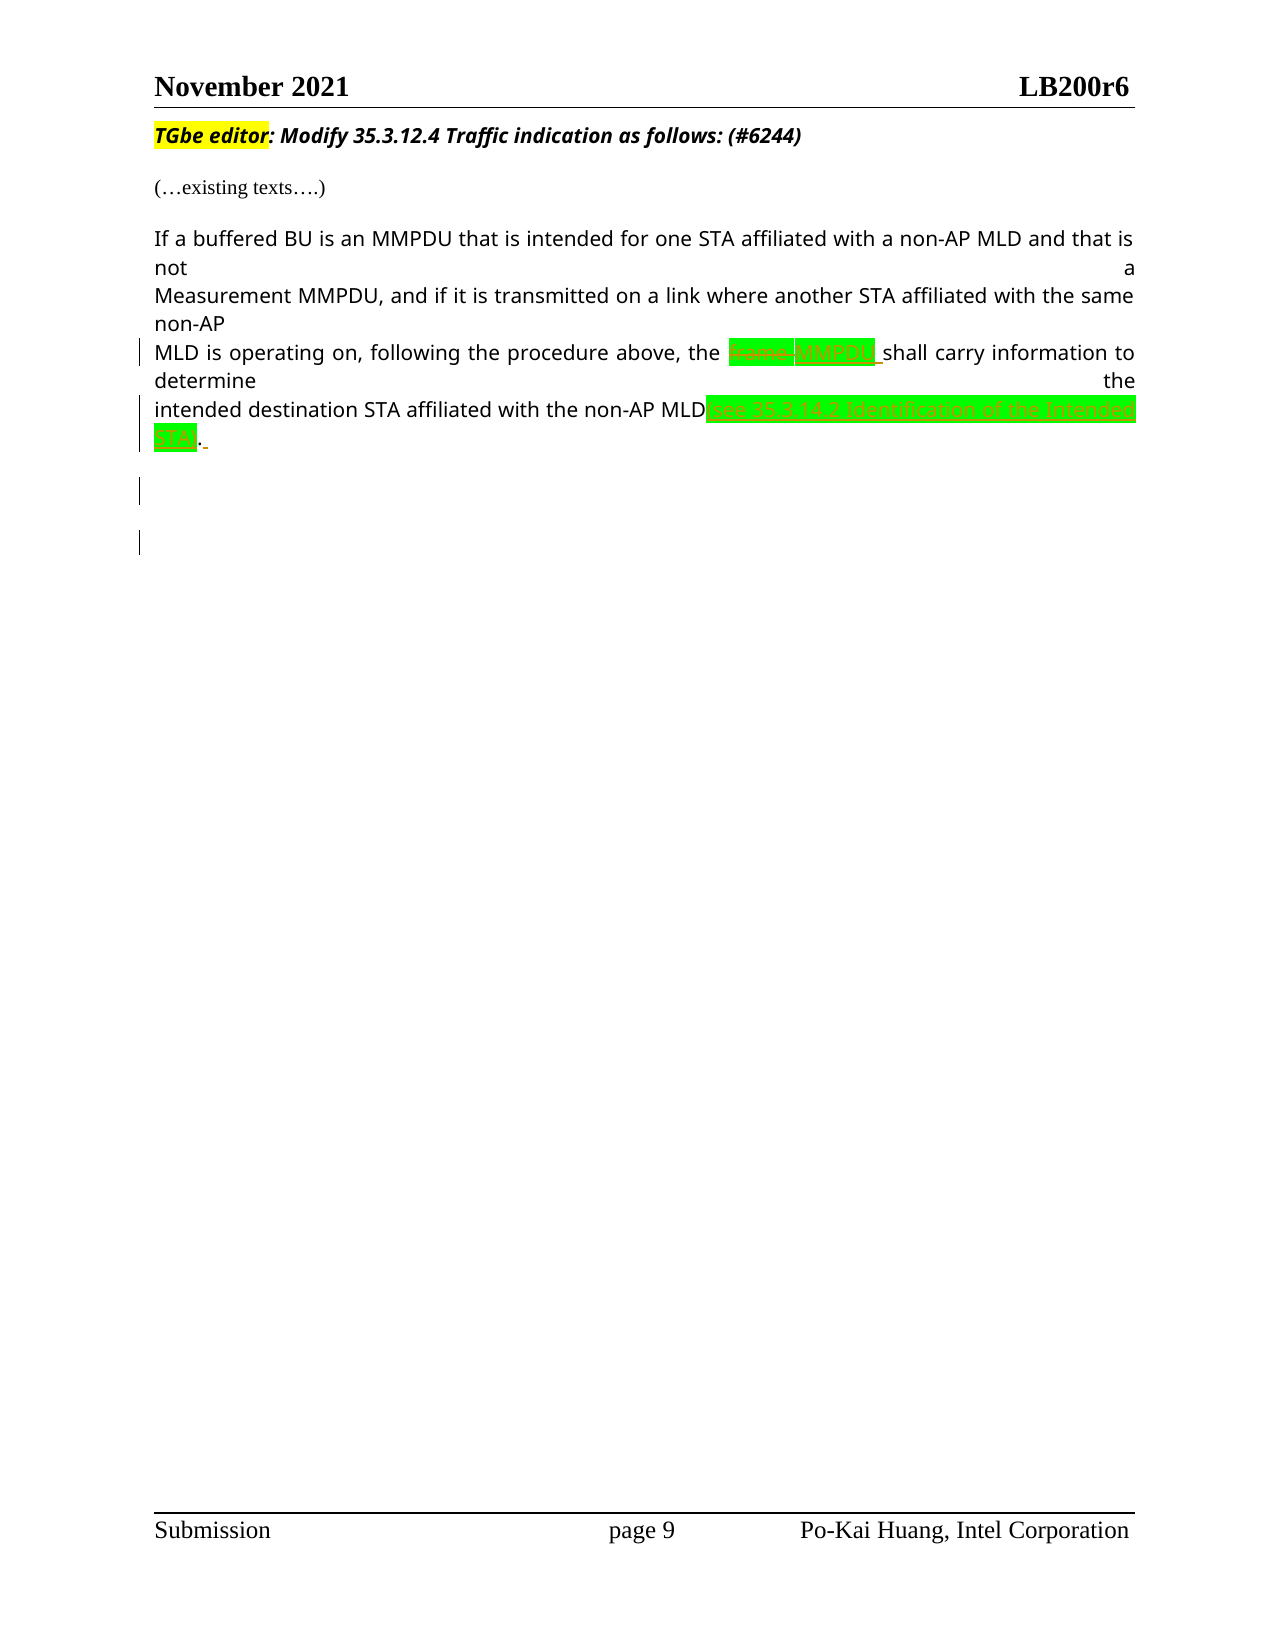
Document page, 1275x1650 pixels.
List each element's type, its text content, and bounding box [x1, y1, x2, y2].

text (…existing texts….) [154, 174, 1135, 199]
text TGbe editor: Modify 35.3.12.4 Traffic indication as follows: (#6244) [269, 121, 1135, 149]
text If a buffered BU is an MMPDU that is intended for one STA affiliated with a non-AP MLD and that is not a Measurement MMPDU, and if it is transmitted on a link where another STA affiliated with the same non-AP MLD is operating on, following the procedure above, the shall carry information to determine the intended destination STA affiliated with the non-AP MLD. [154, 224, 1135, 452]
